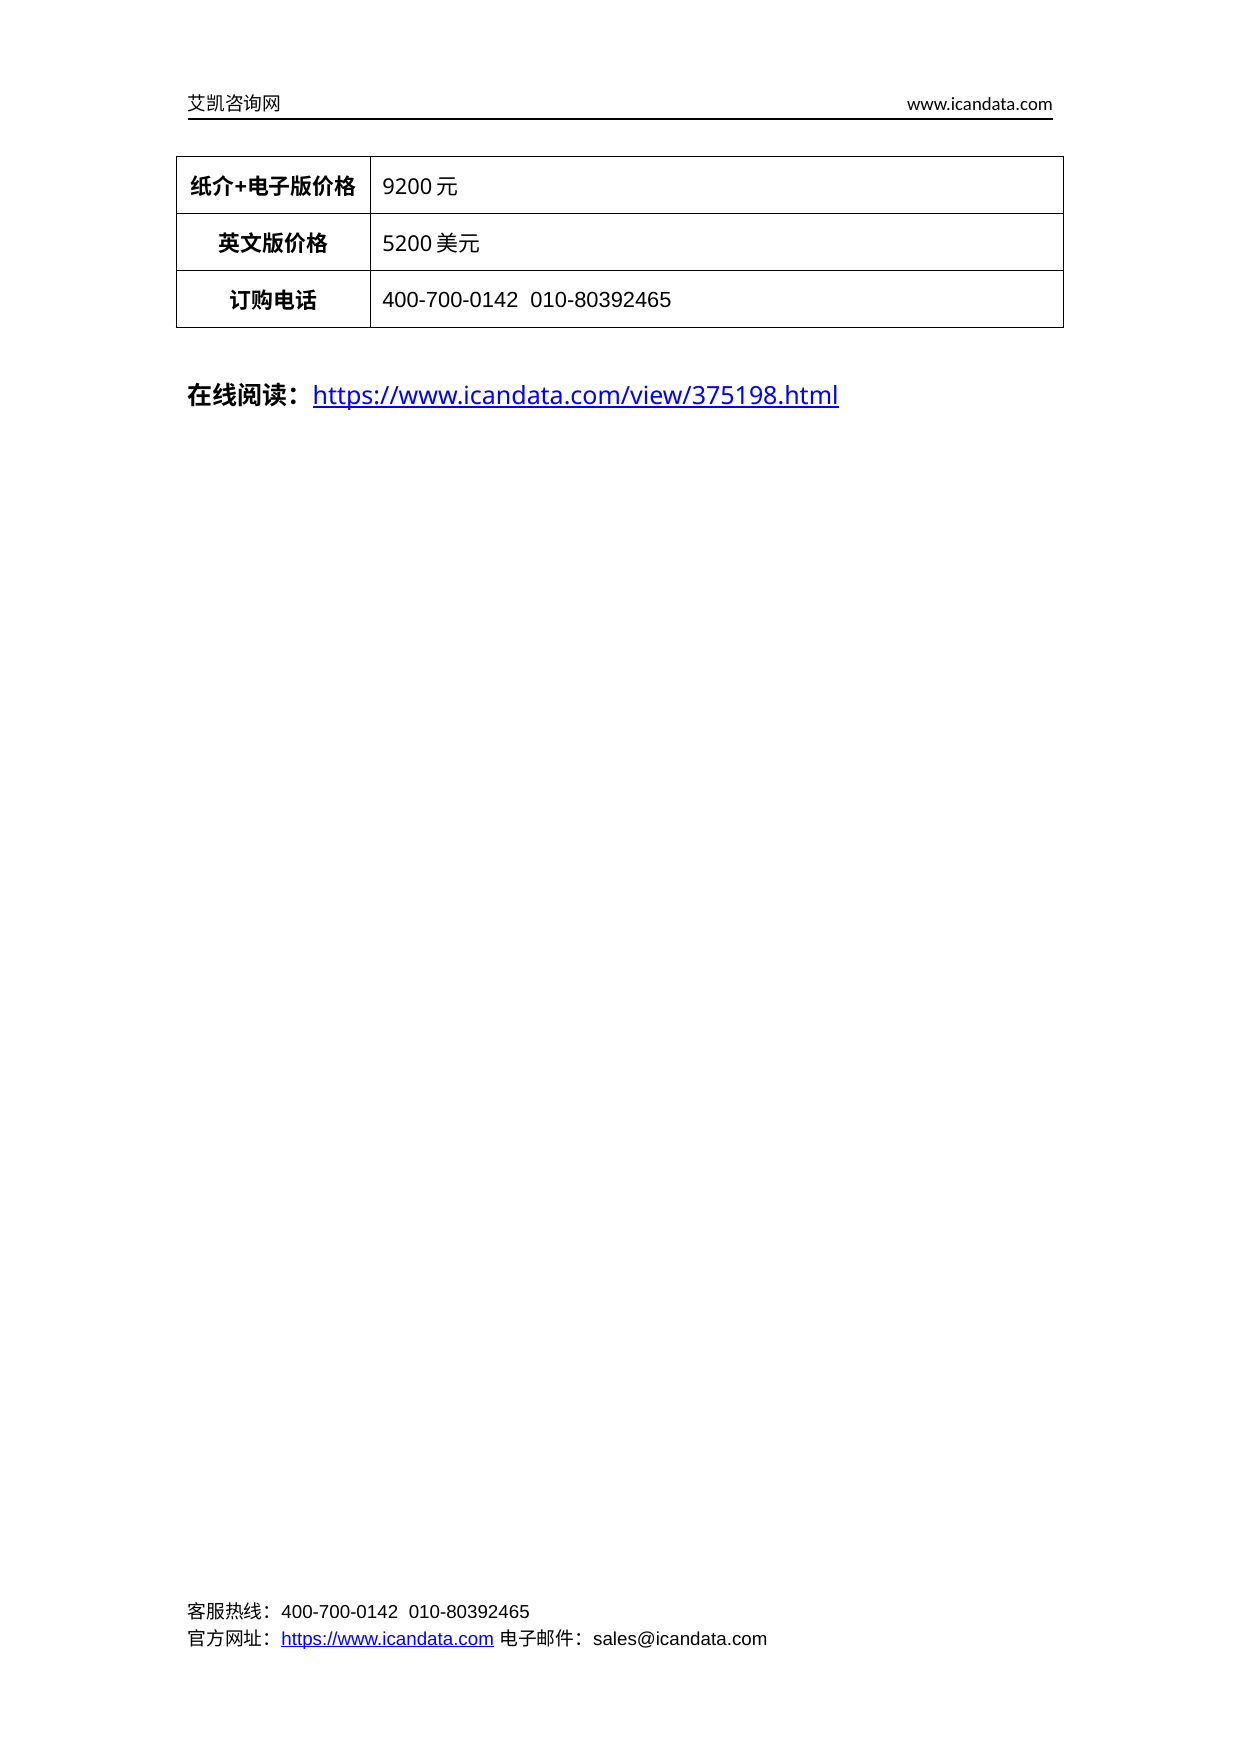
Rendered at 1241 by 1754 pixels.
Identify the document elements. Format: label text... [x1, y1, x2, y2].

text 在线阅读：https://www.icandata.com/view/375198.html [187, 361, 1053, 426]
table_cell 400-700-0142 010-80392465 [371, 271, 1063, 327]
table_cell 纸介+电子版价格 [177, 157, 370, 213]
table_cell 英文版价格 [177, 214, 370, 270]
table_cell 订购电话 [177, 271, 370, 327]
table_cell 9200元 [371, 157, 1063, 213]
table_cell 5200美元 [371, 214, 1063, 270]
